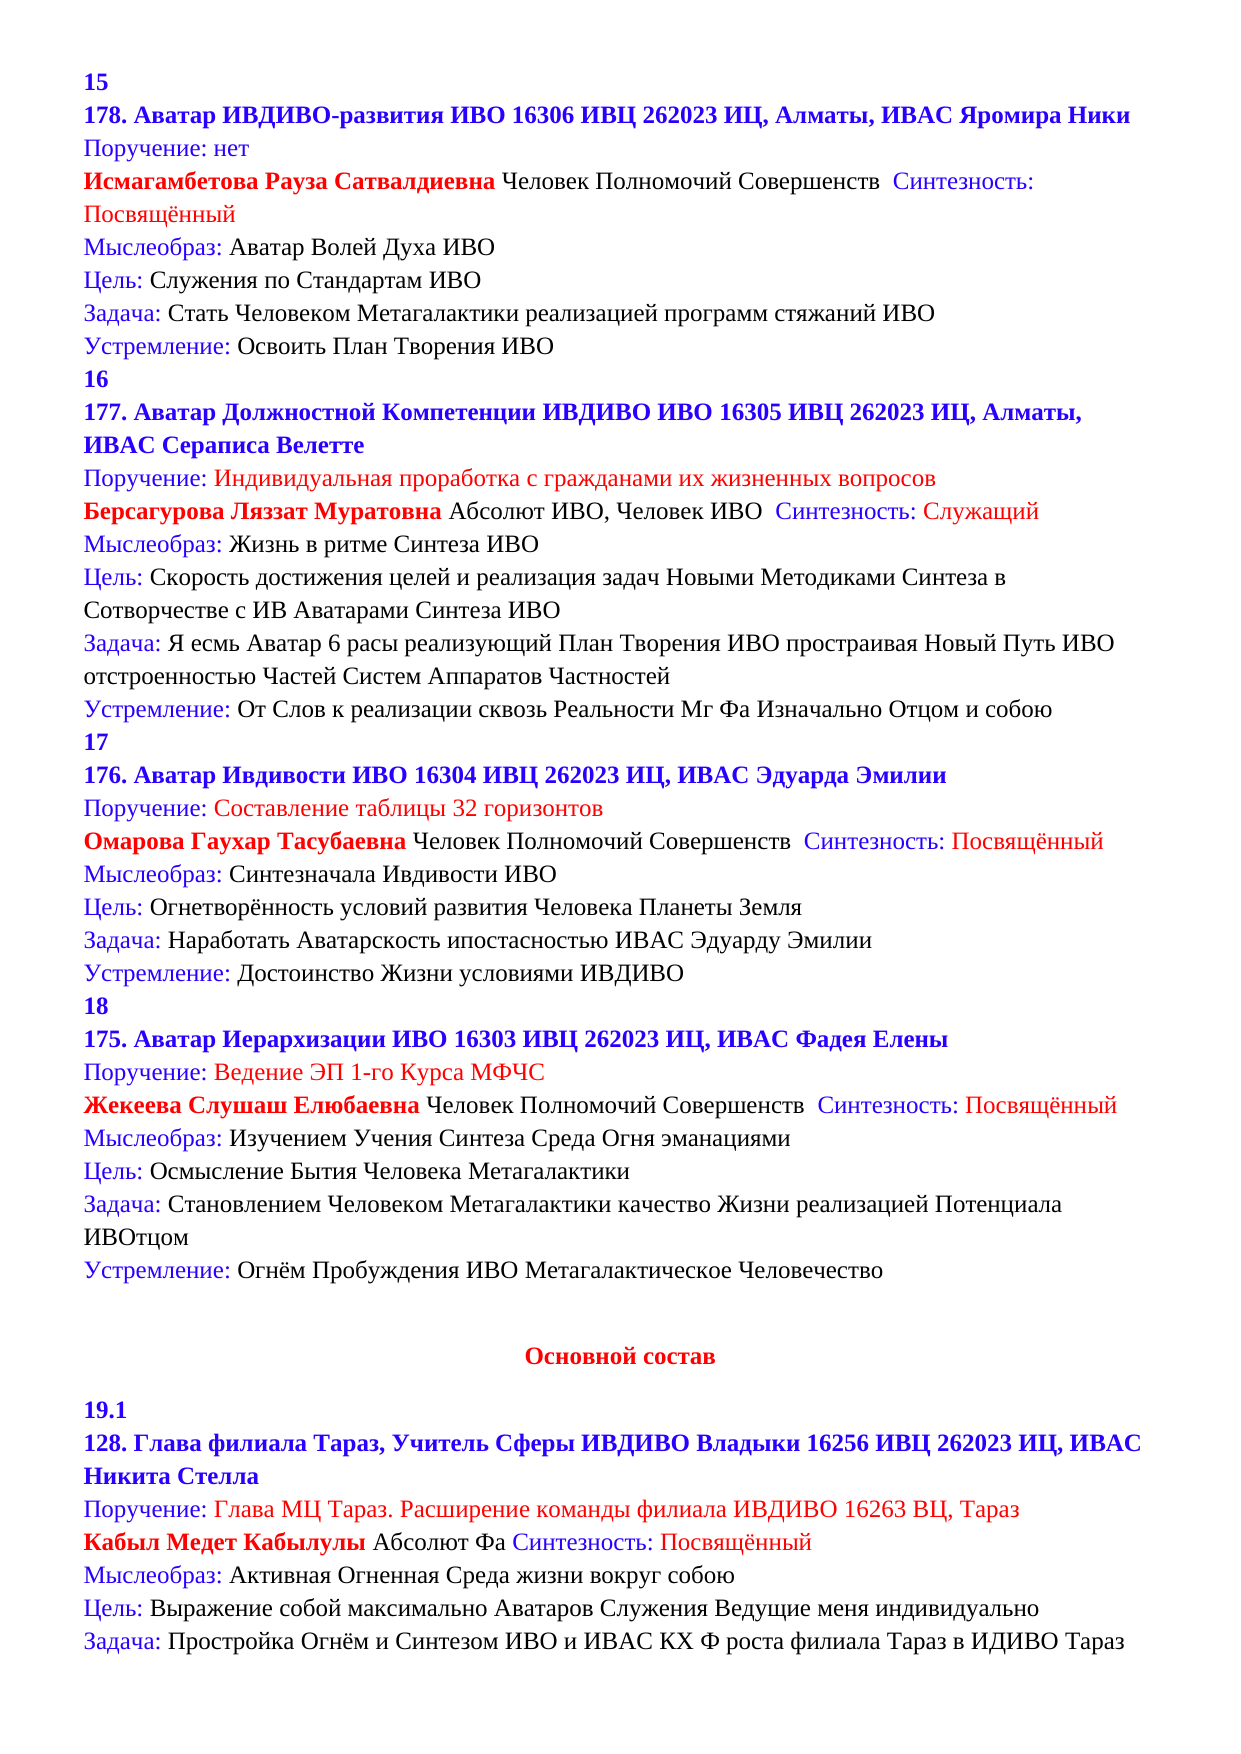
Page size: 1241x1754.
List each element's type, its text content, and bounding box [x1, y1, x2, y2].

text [83, 67, 1157, 1316]
text Основной состав [83, 1341, 1157, 1370]
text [83, 1395, 1157, 1655]
